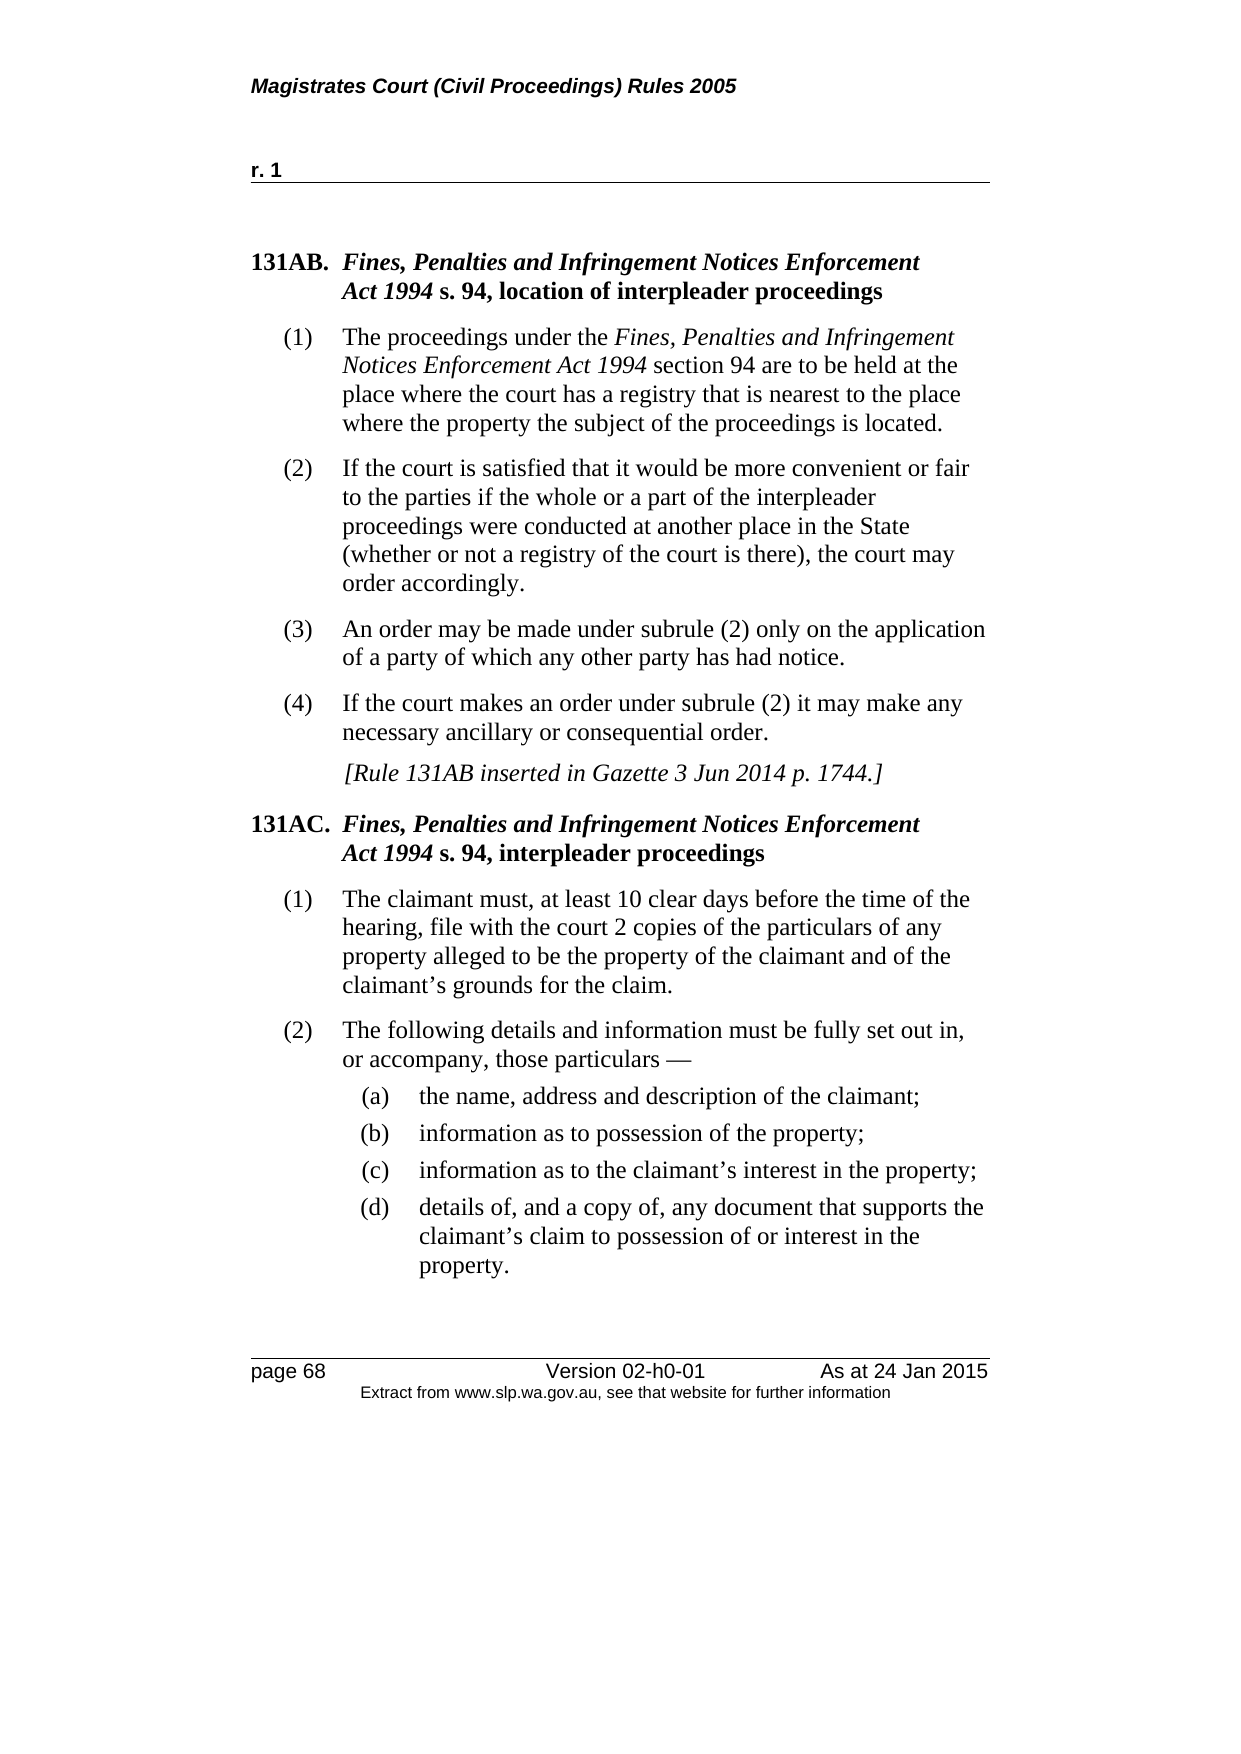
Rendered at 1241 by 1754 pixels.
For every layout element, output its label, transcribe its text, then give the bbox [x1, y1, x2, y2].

text (1) The claimant must, at least 10 clear days before the time of the hearing, file with the court 2 copies of the particulars of any property alleged to be the property of the claimant and of the claimant’s grounds for the claim. [251, 884, 990, 999]
text (2) The following details and information must be fully set out in, or accompany, those particulars — [251, 1015, 990, 1073]
text (d) details of, and a copy of, any document that supports the claimant’s claim to possession of or interest in the property. [251, 1192, 990, 1279]
subtitle 131AB. Fines, Penalties and Infringement Notices Enforcement Act 1994 s. 94, location of interpleader proceedings [251, 247, 990, 305]
text (3) An order may be made under subrule (2) only on the application of a party of which any other party has had notice. [251, 614, 990, 671]
text (1) The proceedings under the Fines, Penalties and Infringement Notices Enforcement Act 1994 section 94 are to be held at the place where the court has a registry that is nearest to the place where the property the subject of the proceedings is located. [251, 322, 990, 437]
subtitle 131AC. Fines, Penalties and Infringement Notices Enforcement Act 1994 s. 94, interpleader proceedings [251, 809, 990, 867]
text (a) the name, address and description of the claimant; [251, 1081, 990, 1110]
text (2) If the court is satisfied that it would be more convenient or fair to the parties if the whole or a part of the interpleader proceedings were conducted at another place in the State (whether or not a registry of the court is there), the court may order accordingly. [251, 453, 990, 597]
text [Rule 131AB inserted in Gazette 3 Jun 2014 p. 1744.] [251, 758, 990, 787]
text (c) information as to the claimant’s interest in the property; [251, 1155, 990, 1184]
text (b) information as to possession of the property; [251, 1118, 990, 1147]
text (4) If the court makes an order under subrule (2) it may make any necessary ancillary or consequential order. [251, 688, 990, 745]
